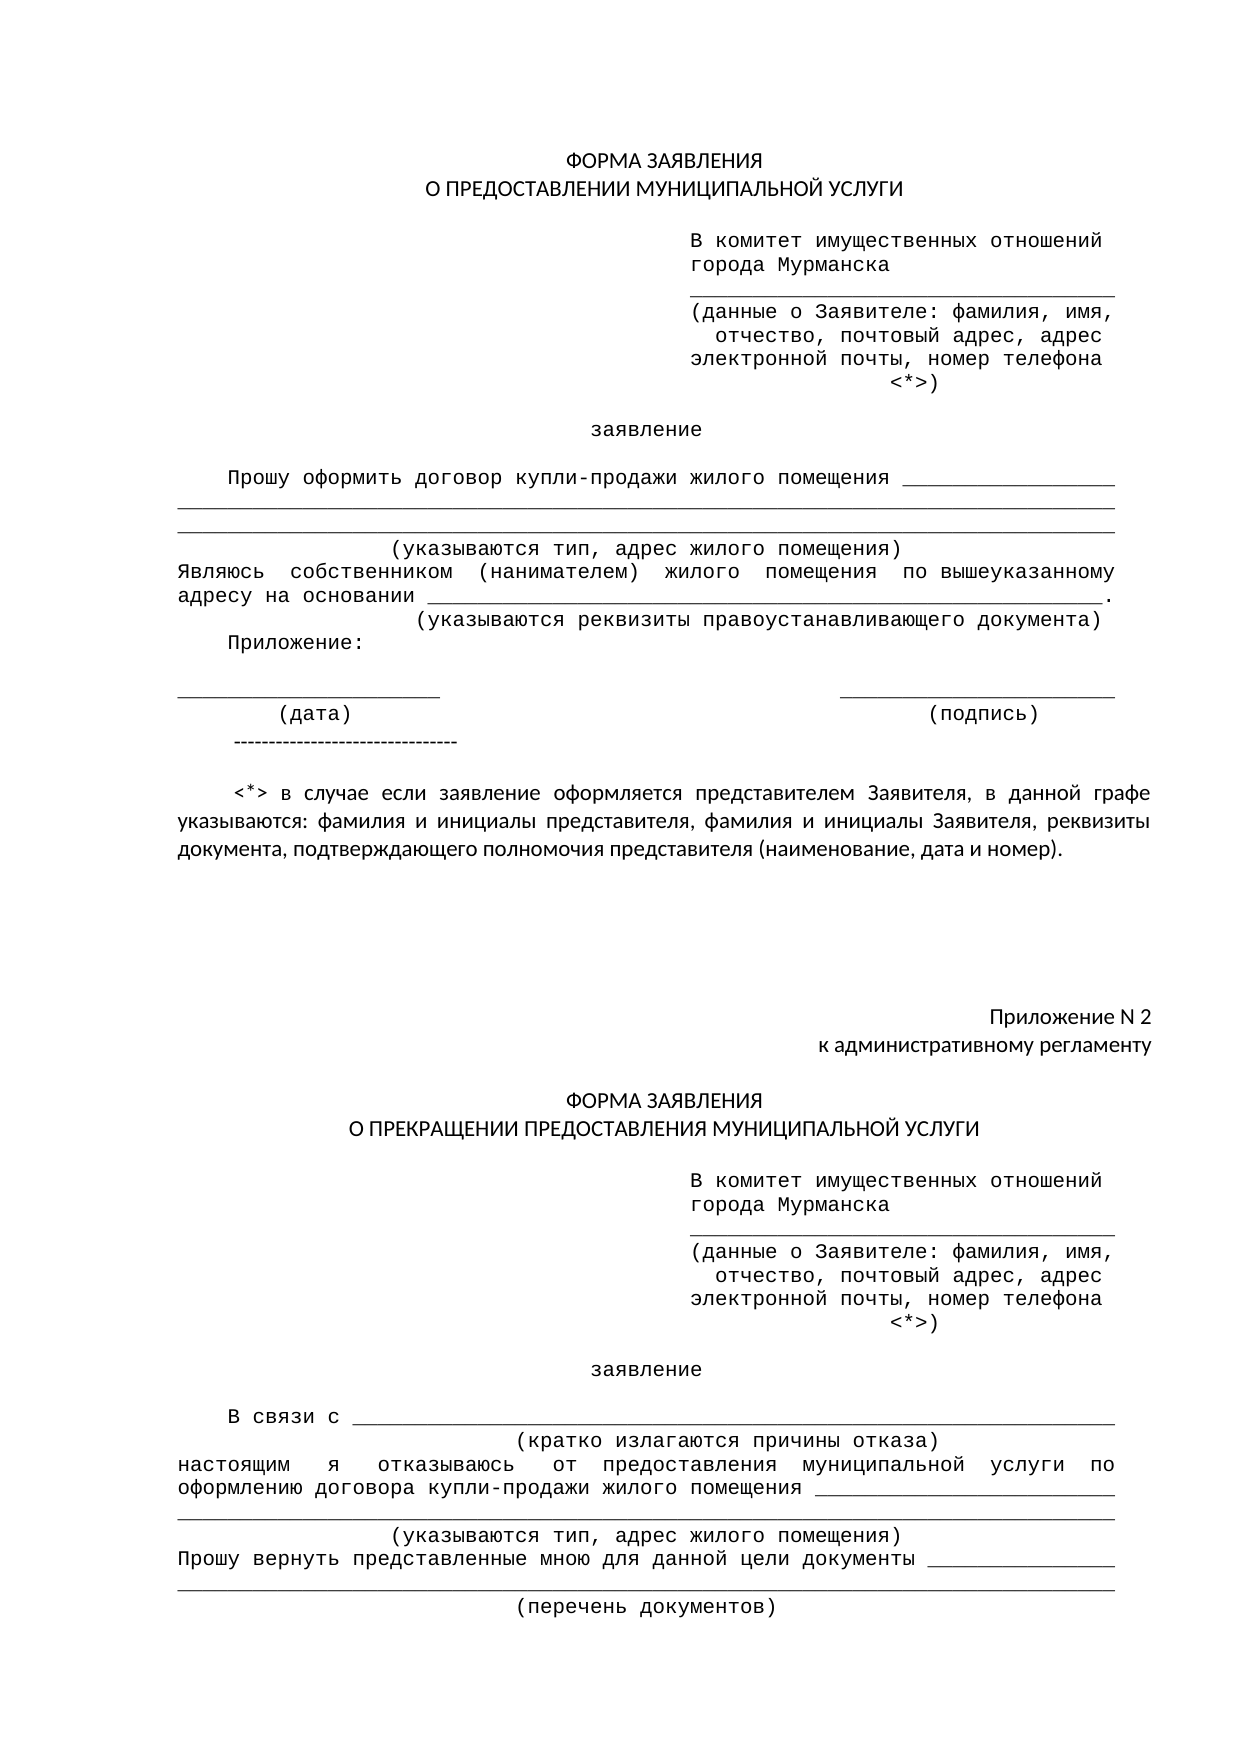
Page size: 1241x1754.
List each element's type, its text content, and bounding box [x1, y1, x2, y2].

text настоящим я отказываюсь от предоставления муниципальной услуги по [177, 1454, 1152, 1477]
text -------------------------------- [177, 727, 1152, 755]
text ___________________________________________________________________________ [177, 490, 1152, 514]
text оформлению договора купли-продажи жилого помещения ________________________ [177, 1477, 1152, 1501]
text к административному регламенту [177, 1030, 1152, 1058]
text <*>) [177, 372, 1152, 396]
text отчество, почтовый адрес, адрес [177, 1264, 1152, 1288]
text города Мурманска [177, 1194, 1152, 1217]
text _____________________ ______________________ [177, 679, 1152, 703]
text Прошу оформить договор купли-продажи жилого помещения _________________ [177, 467, 1152, 490]
text В связи с _____________________________________________________________ [177, 1406, 1152, 1430]
text В комитет имущественных отношений [177, 230, 1152, 254]
text <*> в случае если заявление оформляется представителем Заявителя, в данной графе указываются: фамилия и инициалы представителя, фамилия и инициалы Заявителя, реквизиты документа, подтверждающего полномочия представителя (наименование, дата и номер). [177, 778, 1152, 862]
text (указываются тип, адрес жилого помещения) [177, 1525, 1152, 1548]
text города Мурманска [177, 254, 1152, 277]
text ФОРМА ЗАЯВЛЕНИЯ [177, 1086, 1152, 1114]
text адресу на основании ______________________________________________________. [177, 585, 1152, 608]
text (указываются тип, адрес жилого помещения) [177, 538, 1152, 561]
text <*>) [177, 1312, 1152, 1336]
text В комитет имущественных отношений [177, 1170, 1152, 1194]
text О ПРЕДОСТАВЛЕНИИ МУНИЦИПАЛЬНОЙ УСЛУГИ [177, 174, 1152, 202]
text __________________________________ [177, 1217, 1152, 1241]
text электронной почты, номер телефона [177, 1288, 1152, 1312]
text Прошу вернуть представленные мною для данной цели документы _______________ [177, 1548, 1152, 1572]
text отчество, почтовый адрес, адрес [177, 325, 1152, 348]
text ФОРМА ЗАЯВЛЕНИЯ [177, 146, 1152, 174]
text ___________________________________________________________________________ [177, 1501, 1152, 1525]
text __________________________________ [177, 277, 1152, 301]
text ___________________________________________________________________________ [177, 1572, 1152, 1596]
text Являюсь собственником (нанимателем) жилого помещения по вышеуказанному [177, 561, 1152, 585]
text электронной почты, номер телефона [177, 348, 1152, 372]
text Приложение: [177, 632, 1152, 656]
text (кратко излагаются причины отказа) [177, 1430, 1152, 1454]
text О ПРЕКРАЩЕНИИ ПРЕДОСТАВЛЕНИЯ МУНИЦИПАЛЬНОЙ УСЛУГИ [177, 1114, 1152, 1142]
text (данные о Заявителе: фамилия, имя, [177, 301, 1152, 325]
text ___________________________________________________________________________ [177, 514, 1152, 538]
text (данные о Заявителе: фамилия, имя, [177, 1241, 1152, 1264]
text заявление [177, 1359, 1152, 1383]
text (указываются реквизиты правоустанавливающего документа) [177, 608, 1152, 632]
text (перечень документов) [177, 1596, 1152, 1619]
text Приложение N 2 [177, 1002, 1152, 1030]
text заявление [177, 419, 1152, 443]
text (дата) (подпись) [177, 703, 1152, 727]
